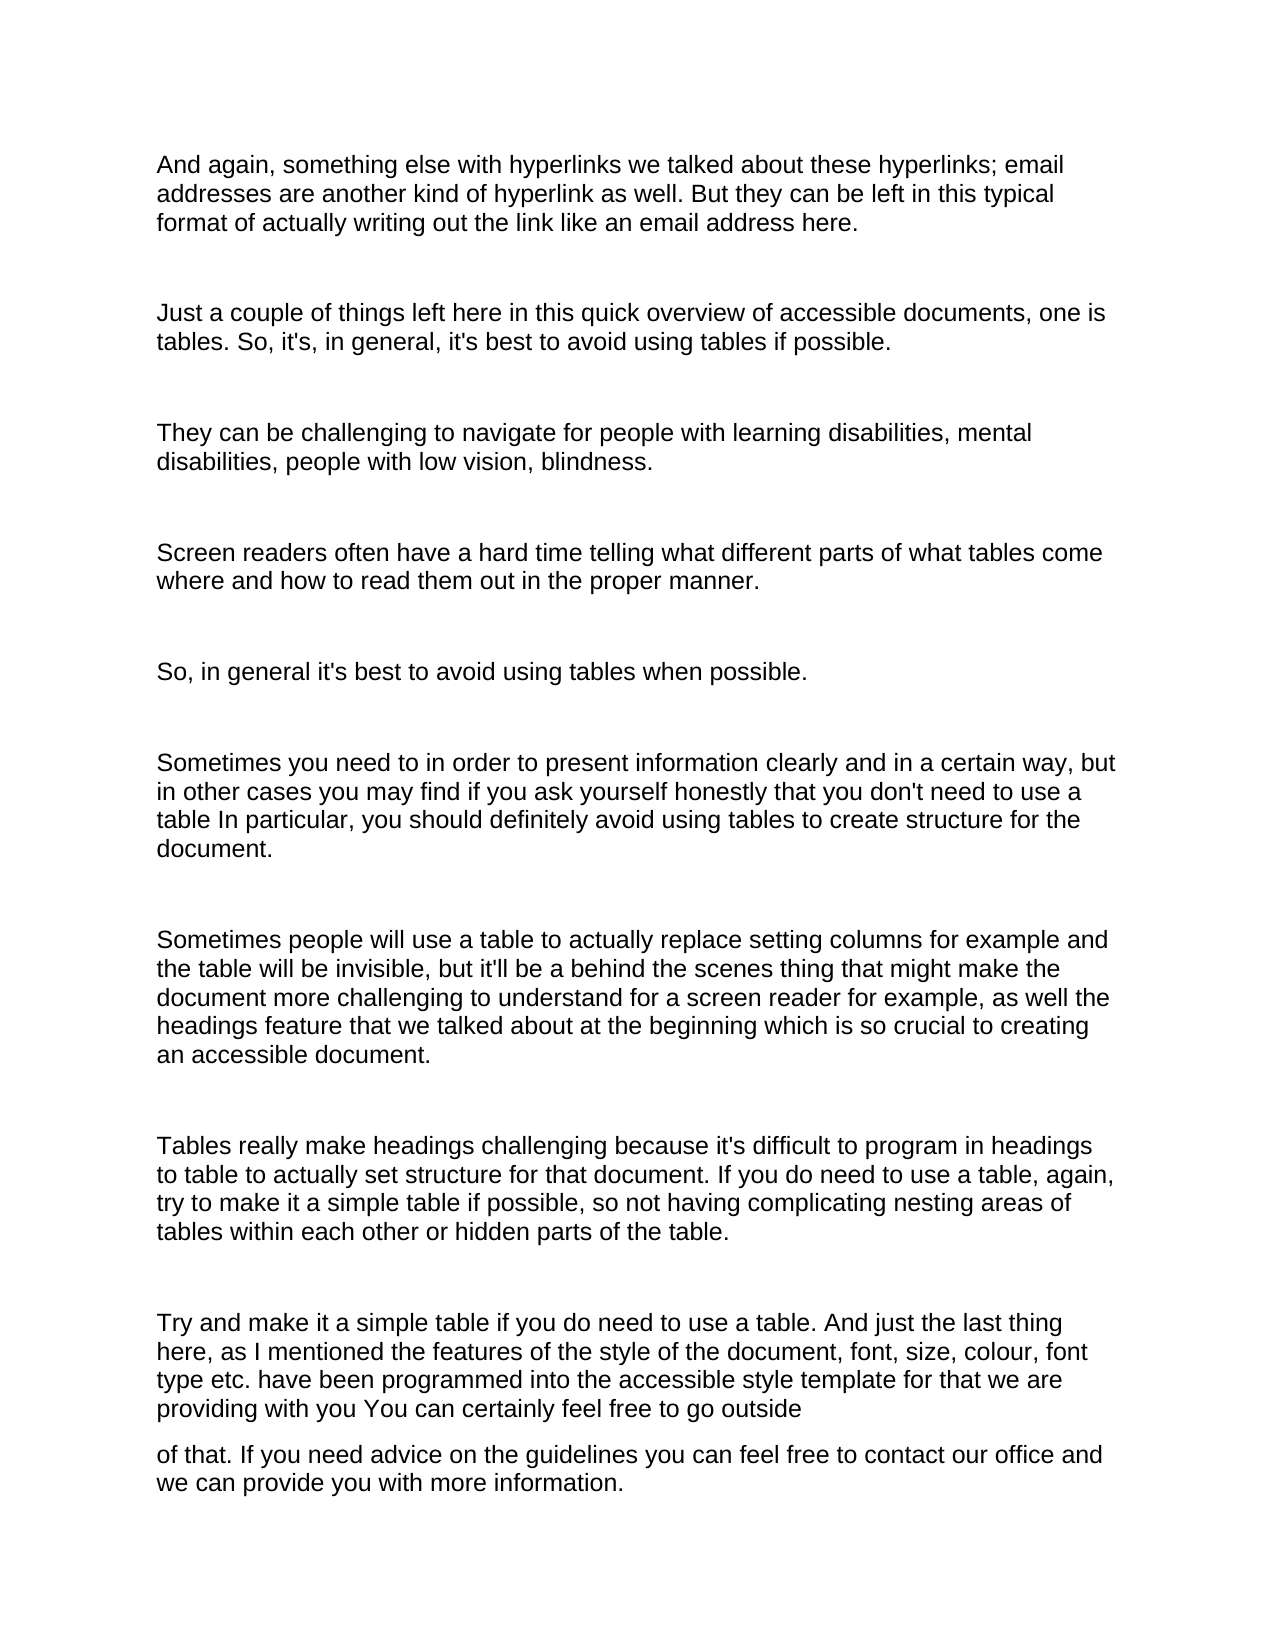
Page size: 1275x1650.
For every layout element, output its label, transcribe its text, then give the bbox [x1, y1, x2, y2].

text Sometimes you need to in order to present information clearly and in a certain way, but in other cases you may find if you ask yourself honestly that you don't need to use a table In particular, you should definitely avoid using tables to create structure for the document. [156, 748, 1118, 863]
text Screen readers often have a hard time telling what different parts of what tables come where and how to read them out in the proper manner. [156, 537, 1118, 595]
text And again, something else with hyperlinks we talked about these hyperlinks; email addresses are another kind of hyperlink as well. But they can be left in this typical format of actually writing out the link like an email address here. [156, 150, 1118, 236]
text They can be challenging to navigate for people with learning disabilities, mental disabilities, people with low vision, blindness. [156, 418, 1118, 475]
text So, in general it's best to avoid using tables when possible. [156, 657, 1118, 686]
text Tables really make headings challenging because it's difficult to program in headings to table to actually set structure for that document. If you do need to use a table, again, try to make it a simple table if possible, so not having complicating nesting areas of tables within each other or hidden parts of the table. [156, 1131, 1118, 1246]
text Sometimes people will use a table to actually replace setting columns for example and the table will be invisible, but it'll be a behind the scenes thing that might make the document more challenging to understand for a screen reader for example, as well the headings feature that we talked about at the beginning which is so crucial to creating an accessible document. [156, 925, 1118, 1069]
text Just a couple of things left here in this quick overview of accessible documents, one is tables. So, it's, in general, it's best to avoid using tables if possible. [156, 298, 1118, 356]
text Try and make it a simple table if you do need to use a table. And just the last thing here, as I mentioned the features of the style of the document, font, size, colour, font type etc. have been programmed into the accessible style template for that we are providing with you You can certainly feel free to go outside [156, 1308, 1118, 1423]
text of that. If you need advice on the guidelines you can feel free to contact our office and we can provide you with more information. [156, 1439, 1118, 1497]
